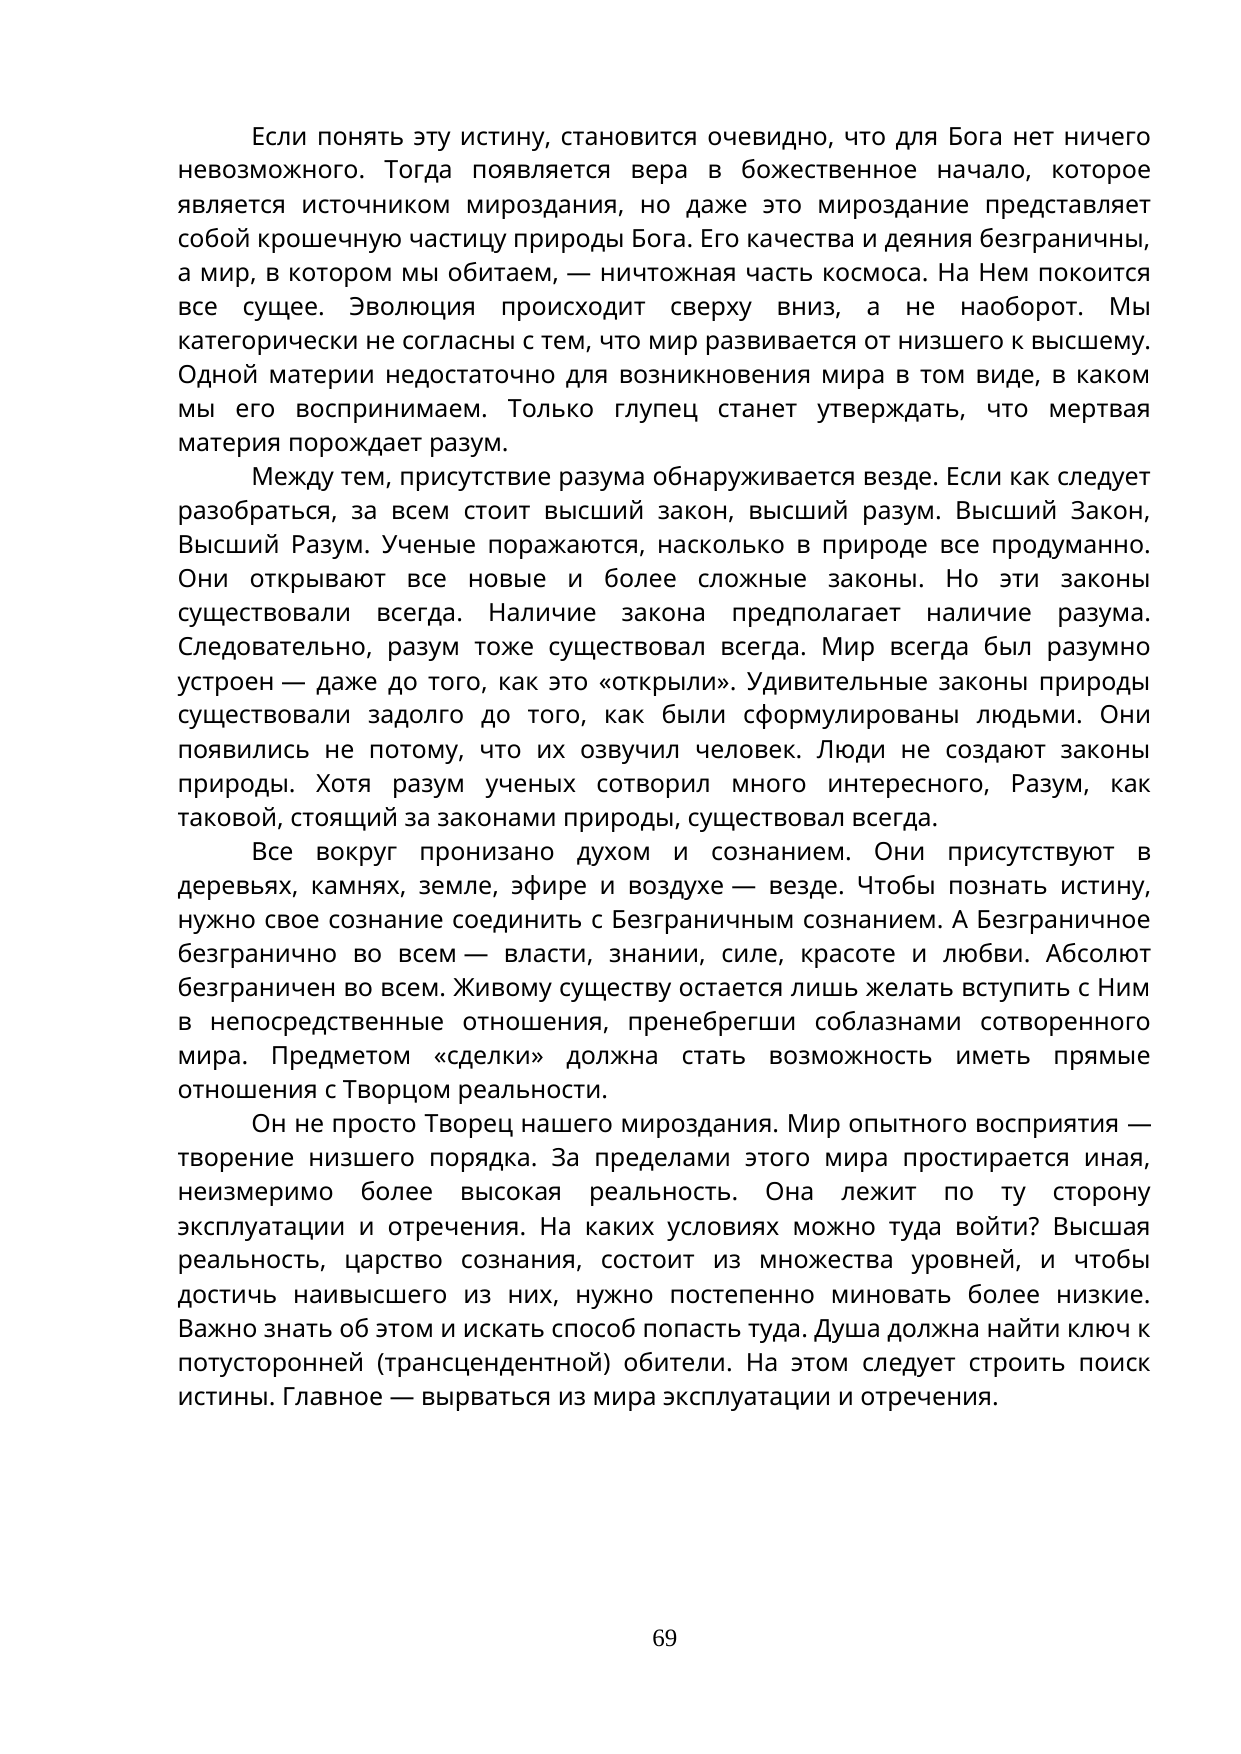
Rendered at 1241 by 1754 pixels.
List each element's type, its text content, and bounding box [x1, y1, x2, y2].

text Между тем, присутствие разума обнаруживается везде. Если как следует разобраться, за всем стоит высший закон, высший разум. Высший Закон, Высший Разум. Ученые поражаются, насколько в природе все продуманно. Они открывают все новые и более сложные законы. Но эти законы существовали всегда. Наличие закона предполагает наличие разума. Следовательно, разум тоже существовал всегда. Мир всегда был разумно устроен — даже до того, как это «открыли». Удивительные законы природы существовали задолго до того, как были сформулированы людьми. Они появились не потому, что их озвучил человек. Люди не создают законы природы. Хотя разум ученых сотворил много интересного, Разум, как таковой, стоящий за законами природы, существовал всегда. [177, 459, 1152, 833]
text Если понять эту истину, становится очевидно, что для Бога нет ничего невозможного. Тогда появляется вера в божественное начало, которое является источником мироздания, но даже это мироздание представляет собой крошечную частицу природы Бога. Его качества и деяния безграничны, а мир, в котором мы обитаем, — ничтожная часть космоса. На Нем покоится все сущее. Эволюция происходит сверху вниз, а не наоборот. Мы категорически не согласны с тем, что мир развивается от низшего к высшему. Одной материи недостаточно для возникновения мира в том виде, в каком мы его воспринимаем. Только глупец станет утверждать, что мертвая материя порождает разум. [177, 118, 1152, 459]
text Все вокруг пронизано духом и сознанием. Они присутствуют в деревьях, камнях, земле, эфире и воздухе — везде. Чтобы познать истину, нужно свое сознание соединить с Безграничным сознанием. А Безграничное безгранично во всем — власти, знании, силе, красоте и любви. Абсолют безграничен во всем. Живому существу остается лишь желать вступить с Ним в непосредственные отношения, пренебрегши соблазнами сотворенного мира. Предметом «сделки» должна стать возможность иметь прямые отношения с Творцом реальности. [177, 833, 1152, 1106]
text Он не просто Творец нашего мироздания. Мир опытного восприятия — творение низшего порядка. За пределами этого мира простирается иная, неизмеримо более высокая реальность. Она лежит по ту сторону эксплуатации и отречения. На каких условиях можно туда войти? Высшая реальность, царство сознания, состоит из множества уровней, и чтобы достичь наивысшего из них, нужно постепенно миновать более низкие. Важно знать об этом и искать способ попасть туда. Душа должна найти ключ к потусторонней (трансцендентной) обители. На этом следует строить поиск истины. Главное — вырваться из мира эксплуатации и отречения. [177, 1106, 1152, 1412]
